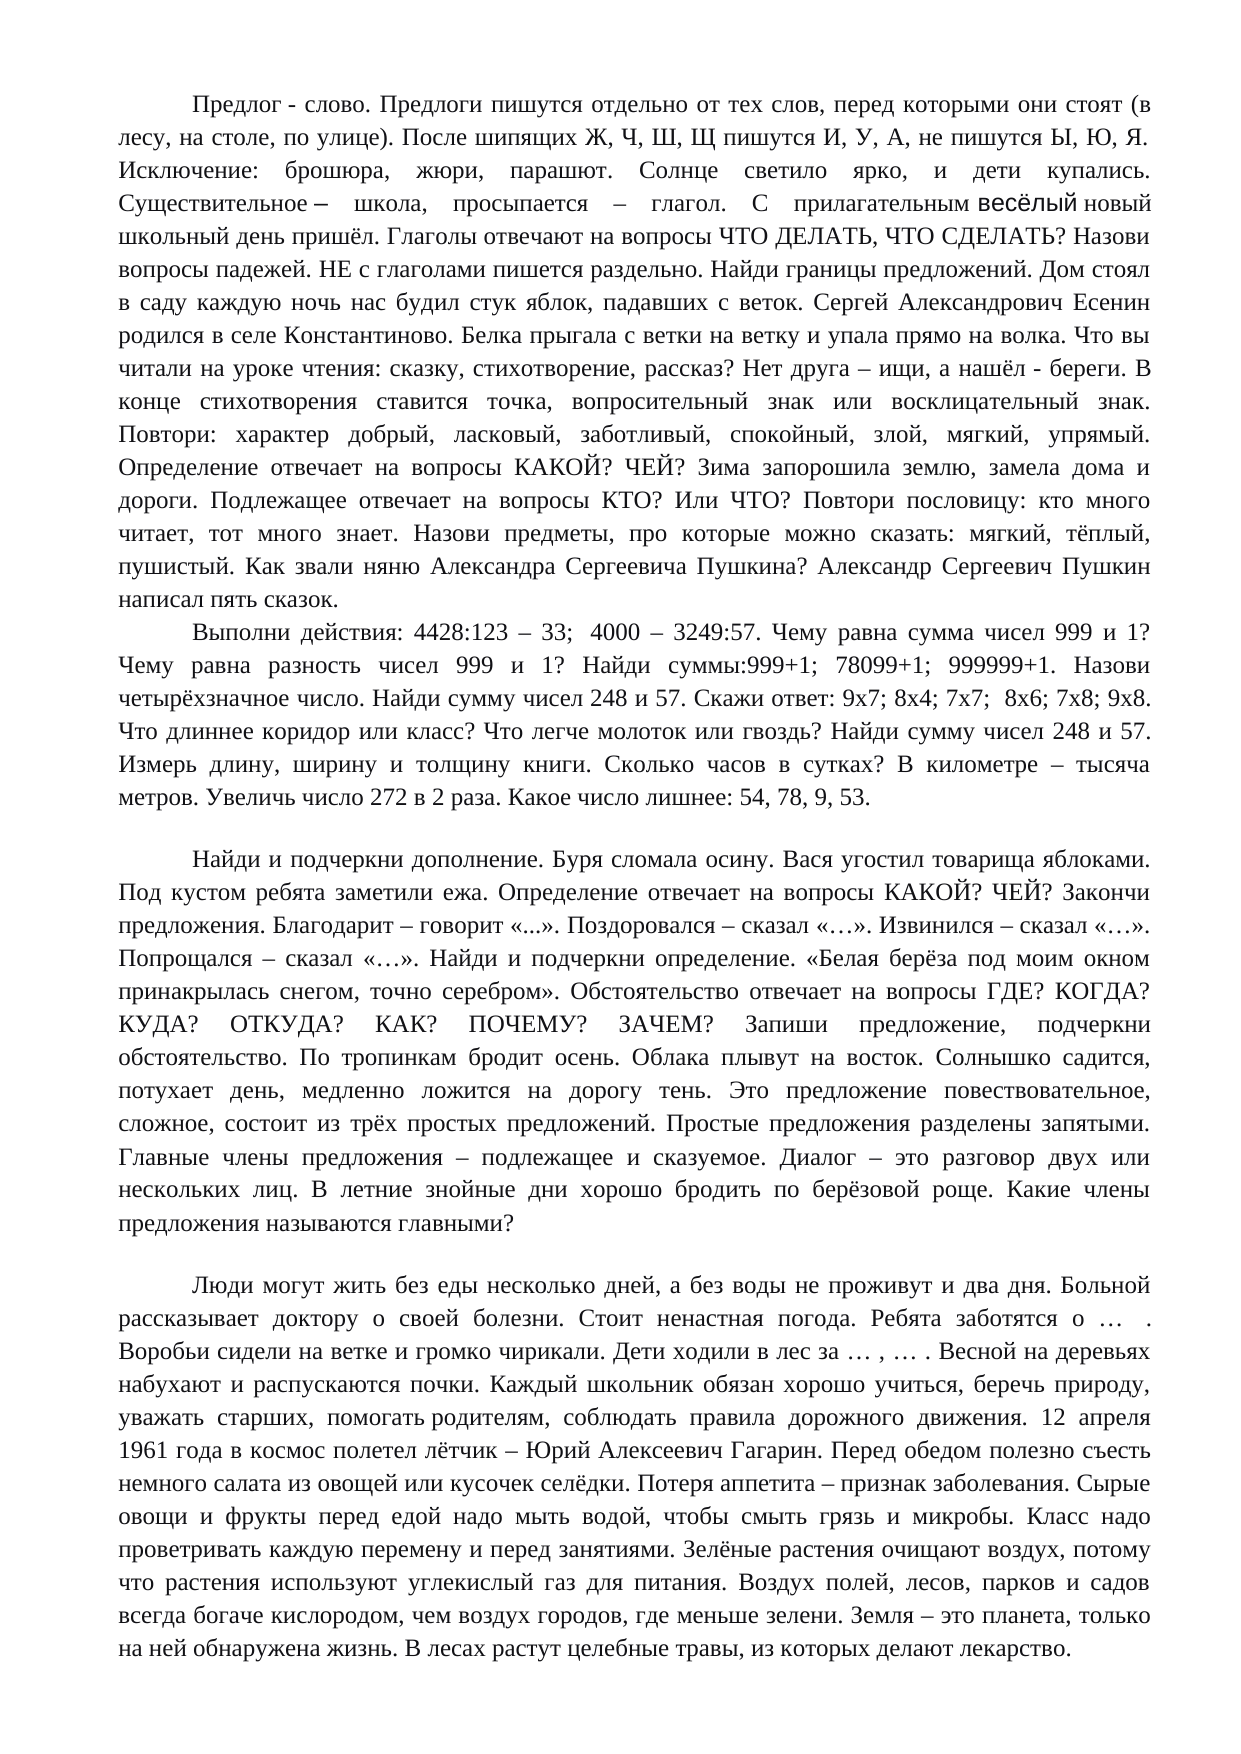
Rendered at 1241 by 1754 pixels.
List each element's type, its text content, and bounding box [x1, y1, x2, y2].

text Выполни действия: 4428:123 – 33; 4000 – 3249:57. Чему равна сумма чисел 999 и 1? Чему равна разность чисел 999 и 1? Найди суммы:999+1; 78099+1; 999999+1. Назови четырёхзначное число. Найди сумму чисел 248 и 57. Скажи ответ: 9х7; 8х4; 7х7; 8х6; 7х8; 9х8. Что длиннее коридор или класс? Что легче молоток или гвоздь? Найди сумму чисел 248 и 57. Измерь длину, ширину и толщину книги. Сколько часов в сутках? В километре – тысяча метров. Увеличь число 272 в 2 раза. Какое число лишнее: 54, 78, 9, 53. [118, 617, 1152, 811]
text Найди и подчеркни дополнение. Буря сломала осину. Вася угостил товарища яблоками. Под кустом ребята заметили ежа. Определение отвечает на вопросы КАКОЙ? ЧЕЙ? Закончи предложения. Благодарит – говорит «...». Поздоровался – сказал «…». Извинился – сказал «…». Попрощался – сказал «…». Найди и подчеркни определение. «Белая берёза под моим окном принакрылась снегом, точно серебром». Обстоятельство отвечает на вопросы ГДЕ? КОГДА? КУДА? ОТКУДА? КАК? ПОЧЕМУ? ЗАЧЕМ? Запиши предложение, подчеркни обстоятельство. По тропинкам бродит осень. Облака плывут на восток. Солнышко садится, потухает день, медленно ложится на дорогу тень. Это предложение повествовательное, сложное, состоит из трёх простых предложений. Простые предложения разделены запятыми. Главные члены предложения – подлежащее и сказуемое. Диалог – это разговор двух или нескольких лиц. В летние знойные дни хорошо бродить по берёзовой роще. Какие члены предложения называются главными? [118, 844, 1152, 1236]
text Предлог - слово. Предлоги пишутся отдельно от тех слов, перед которыми они стоят (в лесу, на столе, по улице). После шипящих Ж, Ч, Ш, Щ пишутся И, У, А, не пишутся Ы, Ю, Я. Исключение: брошюра, жюри, парашют. Солнце светило ярко, и дети купались. Существительное – школа, просыпается – глагол. С прилагательным весёлый новый школьный день пришёл. Глаголы отвечают на вопросы ЧТО ДЕЛАТЬ, ЧТО СДЕЛАТЬ? Назови вопросы падежей. НЕ с глаголами пишется раздельно. Найди границы предложений. Дом стоял в саду каждую ночь нас будил стук яблок, падавших с веток. Сергей Александрович Есенин родился в селе Константиново. Белка прыгала с ветки на ветку и упала прямо на волка. Что вы читали на уроке чтения: сказку, стихотворение, рассказ? Нет друга – ищи, а нашёл - береги. В конце стихотворения ставится точка, вопросительный знак или восклицательный знак. Повтори: характер добрый, ласковый, заботливый, спокойный, злой, мягкий, упрямый. Определение отвечает на вопросы КАКОЙ? ЧЕЙ? Зима запорошила землю, замела дома и дороги. Подлежащее отвечает на вопросы КТО? Или ЧТО? Повтори пословицу: кто много читает, тот много знает. Назови предметы, про которые можно сказать: мягкий, тёплый, пушистый. Как звали няню Александра Сергеевича Пушкина? Александр Сергеевич Пушкин написал пять сказок. [118, 89, 1152, 613]
text Люди могут жить без еды несколько дней, а без воды не проживут и два дня. Больной рассказывает доктору о своей болезни. Стоит ненастная погода. Ребята заботятся о … . Воробьи сидели на ветке и громко чирикали. Дети ходили в лес за … , … . Весной на деревьях набухают и распускаются почки. Каждый школьник обязан хорошо учиться, беречь природу, уважать старших, помогать родителям, соблюдать правила дорожного движения. 12 апреля 1961 года в космос полетел лётчик – Юрий Алексеевич Гагарин. Перед обедом полезно съесть немного салата из овощей или кусочек селёдки. Потеря аппетита – признак заболевания. Сырые овощи и фрукты перед едой надо мыть водой, чтобы смыть грязь и микробы. Класс надо проветривать каждую перемену и перед занятиями. Зелёные растения очищают воздух, потому что растения используют углекислый газ для питания. Воздух полей, лесов, парков и садов всегда богаче кислородом, чем воздух городов, где меньше зелени. Земля – это планета, только на ней обнаружена жизнь. В лесах растут целебные травы, из которых делают лекарство. [118, 1270, 1152, 1662]
